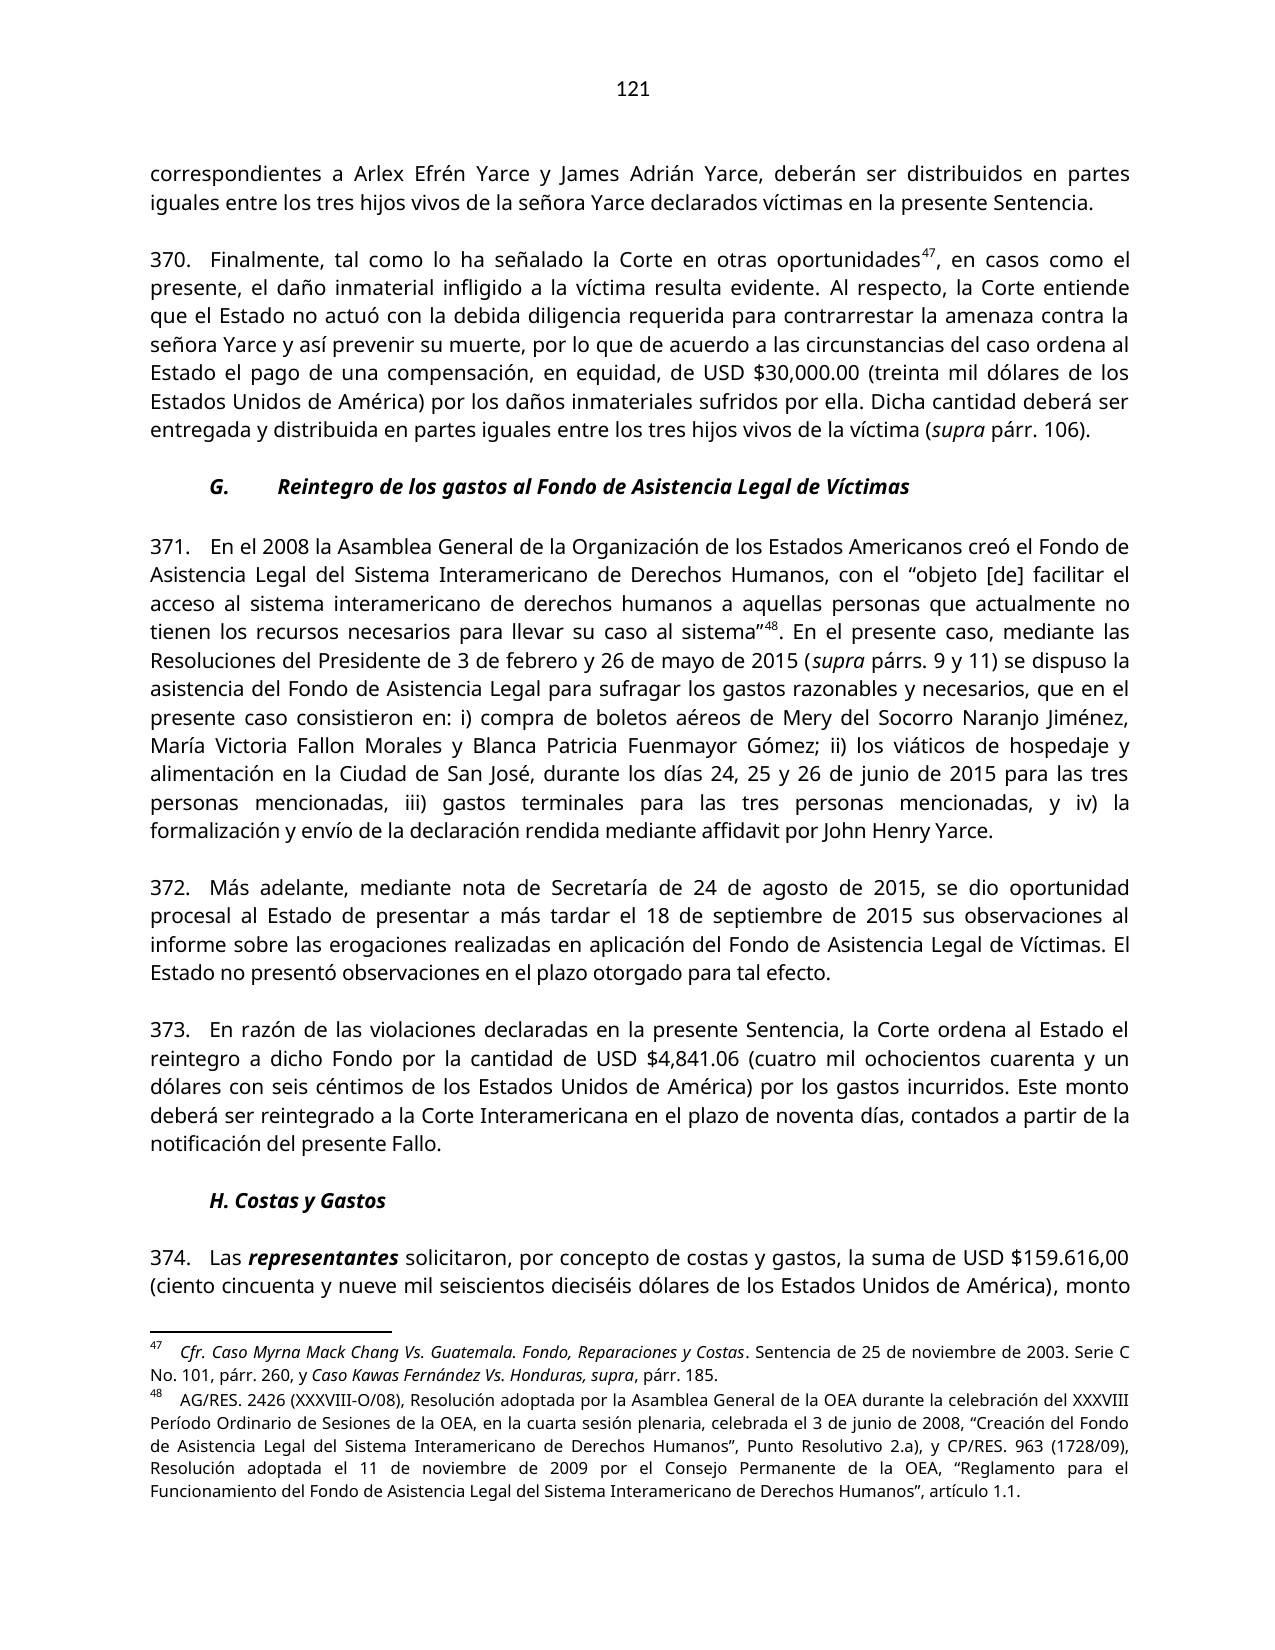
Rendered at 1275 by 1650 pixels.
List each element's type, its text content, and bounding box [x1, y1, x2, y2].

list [150, 159, 1131, 216]
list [150, 1243, 1131, 1300]
subtitle Reintegro de los gastos al Fondo de Asistencia Legal de Víctimas [209, 472, 1131, 501]
list En razón de las violaciones declaradas en la presente Sentencia, la Corte ordena al Estado el reintegro a dicho Fondo por la cantidad de USD $4,841.06 (cuatro mil ochocientos cuarenta y un dólares con seis céntimos de los Estados Unidos de América) por los gastos incurridos. Este monto deberá ser reintegrado a la Corte Interamericana en el plazo de noventa días, contados a partir de la notificación del presente Fallo. [150, 1015, 1131, 1158]
list En el 2008 la Asamblea General de la Organización de los Estados Americanos creó el Fondo de Asistencia Legal del Sistema Interamericano de Derechos Humanos, con el “objeto [de] facilitar el acceso al sistema interamericano de derechos humanos a aquellas personas que actualmente no tienen los recursos necesarios para llevar su caso al sistema”. En el presente caso, mediante las Resoluciones del Presidente de 3 de febrero y 26 de mayo de 2015 (supra párrs. 9 y 11) se dispuso la asistencia del Fondo de Asistencia Legal para sufragar los gastos razonables y necesarios, que en el presente caso consistieron en: i) compra de boletos aéreos de Mery del Socorro Naranjo Jiménez, María Victoria Fallon Morales y Blanca Patricia Fuenmayor Gómez; ii) los viáticos de hospedaje y alimentación en la Ciudad de San José, durante los días 24, 25 y 26 de junio de 2015 para las tres personas mencionadas, iii) gastos terminales para las tres personas mencionadas, y iv) la formalización y envío de la declaración rendida mediante affidavit por John Henry Yarce. [150, 532, 1131, 845]
list Finalmente, tal como lo ha señalado la Corte en otras oportunidades, en casos como el presente, el daño inmaterial infligido a la víctima resulta evidente. Al respecto, la Corte entiende que el Estado no actuó con la debida diligencia requerida para contrarrestar la amenaza contra la señora Yarce y así prevenir su muerte, por lo que de acuerdo a las circunstancias del caso ordena al Estado el pago de una compensación, en equidad, de USD $30,000.00 (treinta mil dólares de los Estados Unidos de América) por los daños inmateriales sufridos por ella. Dicha cantidad deberá ser entregada y distribuida en partes iguales entre los tres hijos vivos de la víctima (supra párr. 106). [150, 245, 1131, 444]
list Más adelante, mediante nota de Secretaría de 24 de agosto de 2015, se dio oportunidad procesal al Estado de presentar a más tardar el 18 de septiembre de 2015 sus observaciones al informe sobre las erogaciones realizadas en aplicación del Fondo de Asistencia Legal de Víctimas. El Estado no presentó observaciones en el plazo otorgado para tal efecto. [150, 873, 1131, 987]
subtitle H. Costas y Gastos [209, 1186, 1131, 1214]
